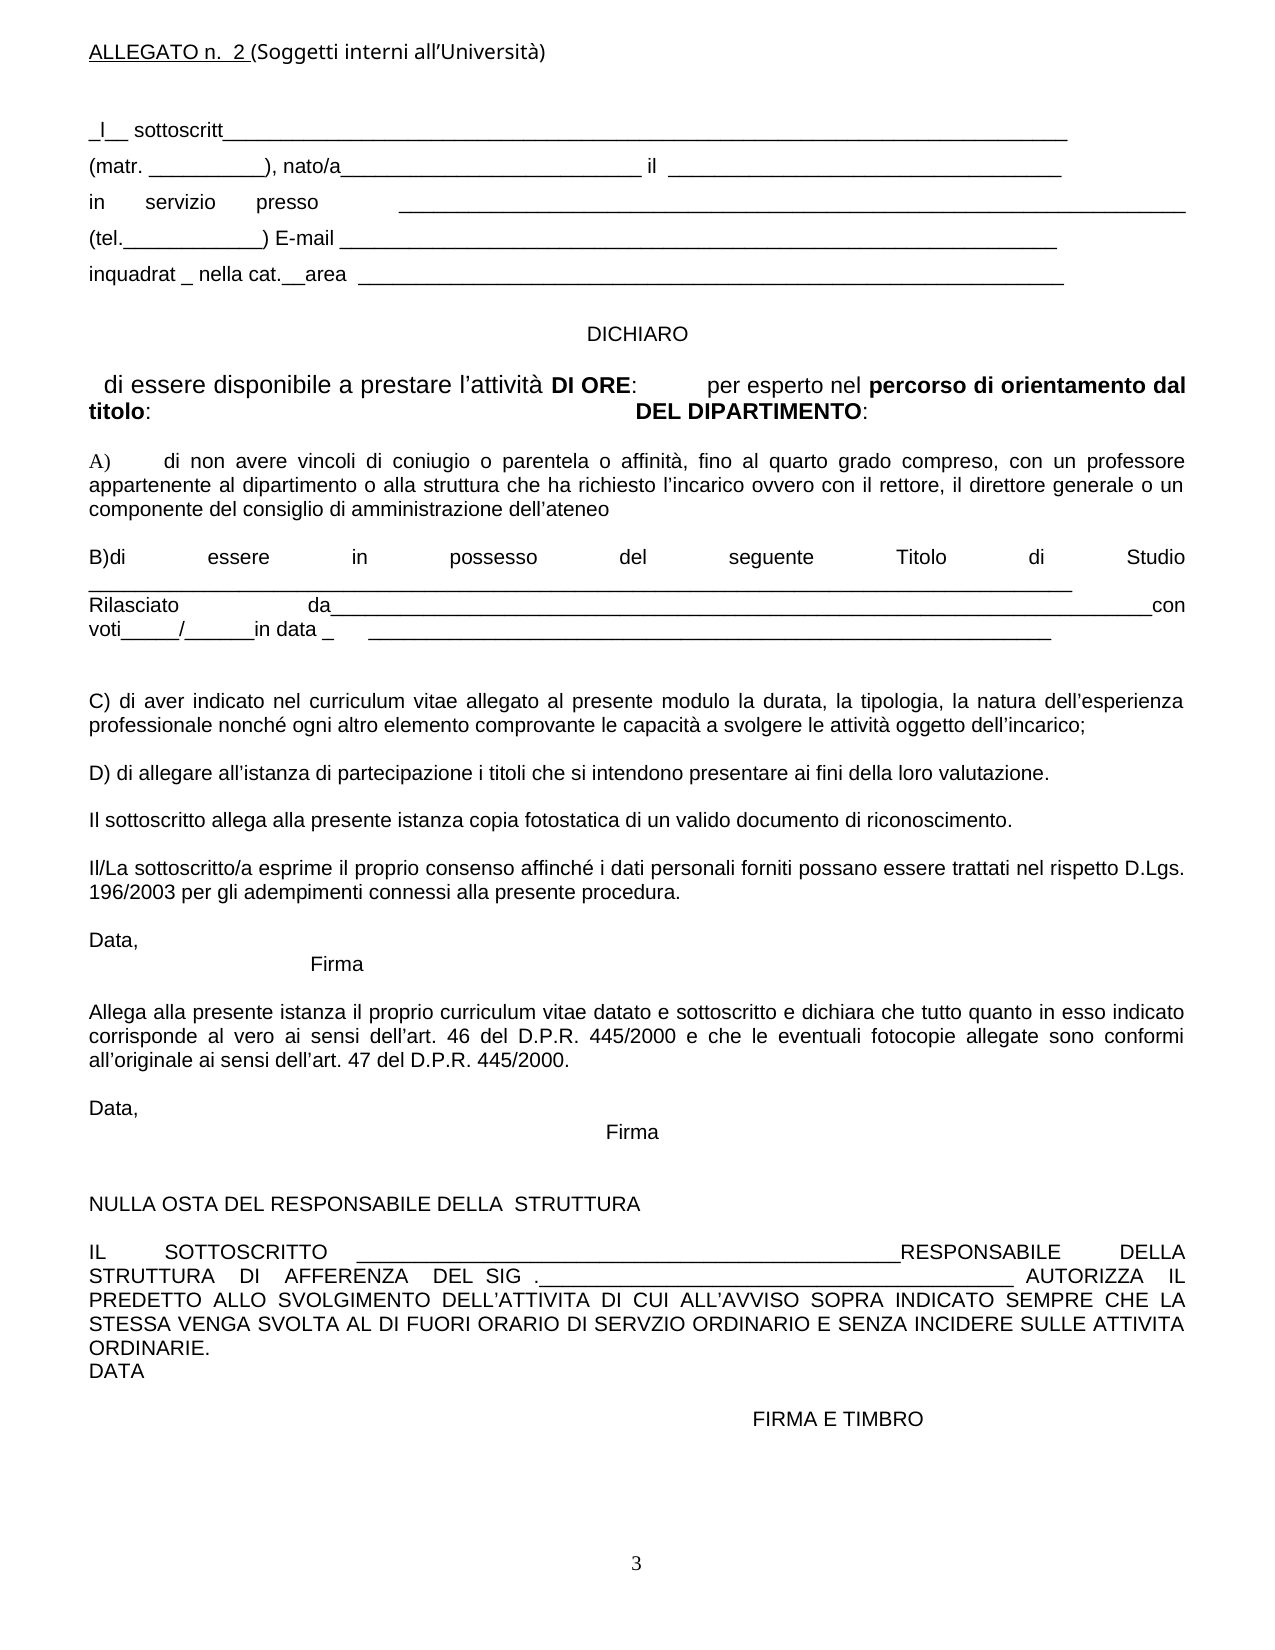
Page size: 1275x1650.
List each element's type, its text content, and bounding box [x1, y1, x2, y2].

text Data, Firma [89, 928, 1186, 976]
text in servizio presso ____________________________________________________________________ (tel.____________) E-mail ______________________________________________________________ [89, 190, 1186, 250]
text ALLEGATO n. 2 (Soggetti interni all’Università) [89, 37, 1186, 66]
list di non avere vincoli di coniugio o parentela o affinità, fino al quarto grado compreso, con un professore appartenente al dipartimento o alla struttura che ha richiesto l’incarico ovvero con il rettore, il direttore generale o un componente del consiglio di amministrazione dell’ateneo [89, 449, 1186, 521]
text (matr. __________), nato/a__________________________ il __________________________________ [89, 154, 1186, 178]
text Il/La sottoscritto/a esprime il proprio consenso affinché i dati personali forniti possano essere trattati nel rispetto D.Lgs. 196/2003 per gli adempimenti connessi alla presente procedura. [89, 856, 1186, 904]
text Data, Firma [89, 1096, 1186, 1144]
text D) di allegare all’istanza di partecipazione i titoli che si intendono presentare ai fini della loro valutazione. [89, 760, 1186, 784]
text DICHIARO [89, 322, 1186, 346]
text _l__ sottoscritt_________________________________________________________________________ [89, 118, 1186, 142]
text C) di aver indicato nel curriculum vitae allegato al presente modulo la durata, la tipologia, la natura dell’esperienza professionale nonché ogni altro elemento comprovante le capacità a svolgere le attività oggetto dell’incarico; [89, 688, 1186, 736]
text Il sottoscritto allega alla presente istanza copia fotostatica di un valido documento di riconoscimento. [89, 808, 1186, 832]
text Rilasciato da_______________________________________________________________________con voti_____/______in data _ ___________________________________________________________ [89, 593, 1186, 641]
text DATA [89, 1359, 1186, 1383]
text Allega alla presente istanza il proprio curriculum vitae datato e sottoscritto e dichiara che tutto quanto in esso indicato corrisponde al vero ai sensi dell’art. 46 del D.P.R. 445/2000 e che le eventuali fotocopie allegate sono conformi all’originale ai sensi dell’art. 47 del D.P.R. 445/2000. [89, 1000, 1186, 1072]
text B)di essere in possesso del seguente Titolo di Studio _____________________________________________________________________________________ [89, 545, 1186, 593]
text NULLA OSTA DEL RESPONSABILE DELLA STRUTTURA [89, 1192, 1186, 1216]
text IL SOTTOSCRITTO _______________________________________________RESPONSABILE DELLA STRUTTURA DI AFFERENZA DEL SIG ._________________________________________ AUTORIZZA IL PREDETTO ALLO SVOLGIMENTO DELL’ATTIVITA DI CUI ALL’AVVISO SOPRA INDICATO SEMPRE CHE LA STESSA VENGA SVOLTA AL DI FUORI ORARIO DI SERVZIO ORDINARIO E SENZA INCIDERE SULLE ATTIVITA ORDINARIE. [89, 1239, 1186, 1359]
text FIRMA E TIMBRO [679, 1407, 1186, 1431]
text inquadrat _ nella cat.__area _____________________________________________________________ [89, 262, 1186, 286]
text di essere disponibile a prestare l’attività DI ORE: per esperto nel percorso di orientamento dal titolo: DEL DIPARTIMENTO: [89, 369, 1186, 425]
